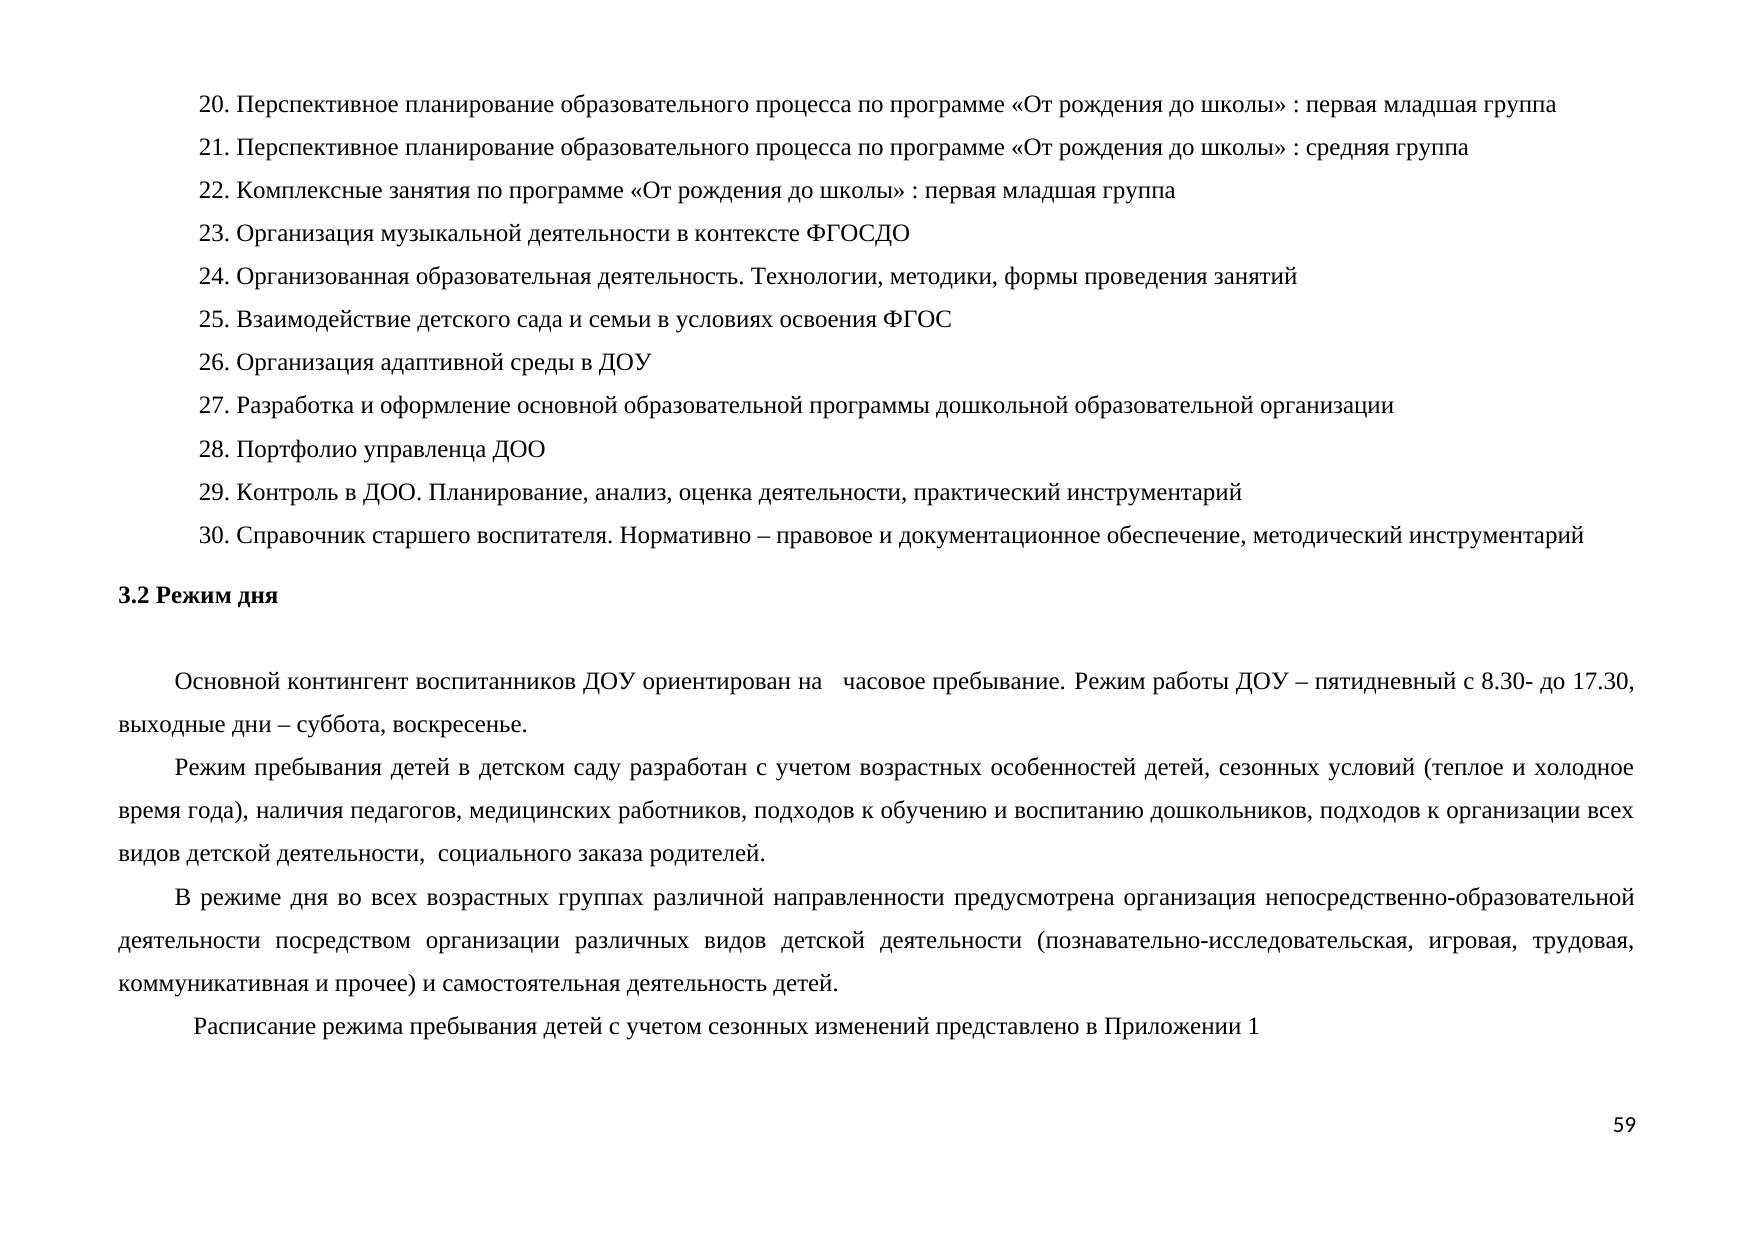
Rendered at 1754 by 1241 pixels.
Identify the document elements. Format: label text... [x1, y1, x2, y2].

text 3.2 Режим дня [118, 580, 1636, 608]
list Взаимодействие детского сада и семьи в условиях освоения ФГОС [199, 304, 1636, 333]
list Портфолио управленца ДОО [199, 434, 1636, 462]
list Организация музыкальной деятельности в контексте ФГОСДО [199, 218, 1636, 247]
list Комплексные занятия по программе «От рождения до школы» : первая младшая группа [199, 175, 1636, 204]
list Перспективное планирование образовательного процесса по программе «От рождения до школы» : первая младшая группа [199, 89, 1636, 117]
list Организация адаптивной среды в ДОУ [199, 347, 1636, 376]
text Основной контингент воспитанников ДОУ ориентирован на часовое пребывание. Режим работы ДОУ – пятидневный с 8.30- до 17.30, выходные дни – суббота, воскресенье. [118, 666, 1636, 738]
list Разработка и оформление основной образовательной программы дошкольной образовательной организации [199, 391, 1636, 419]
text Расписание режима пребывания детей с учетом сезонных изменений представлено в Приложении 1 [118, 1011, 1636, 1040]
text В режиме дня во всех возрастных группах различной направленности предусмотрена организация непосредственно-образовательной деятельности посредством организации различных видов детской деятельности (познавательно-исследовательская, игровая, трудовая, коммуникативная и прочее) и самостоятельная деятельность детей. [118, 882, 1636, 997]
list Перспективное планирование образовательного процесса по программе «От рождения до школы» : средняя группа [199, 132, 1636, 161]
list Контроль в ДОО. Планирование, анализ, оценка деятельности, практический инструментарий [199, 477, 1636, 506]
list Организованная образовательная деятельность. Технологии, методики, формы проведения занятий [199, 261, 1636, 290]
list Справочник старшего воспитателя. Нормативно – правовое и документационное обеспечение, методический инструментарий [199, 520, 1636, 549]
text Режим пребывания детей в детском саду разработан с учетом возрастных особенностей детей, сезонных условий (теплое и холодное время года), наличия педагогов, медицинских работников, подходов к обучению и воспитанию дошкольников, подходов к организации всех видов детской деятельности, социального заказа родителей. [118, 752, 1636, 867]
